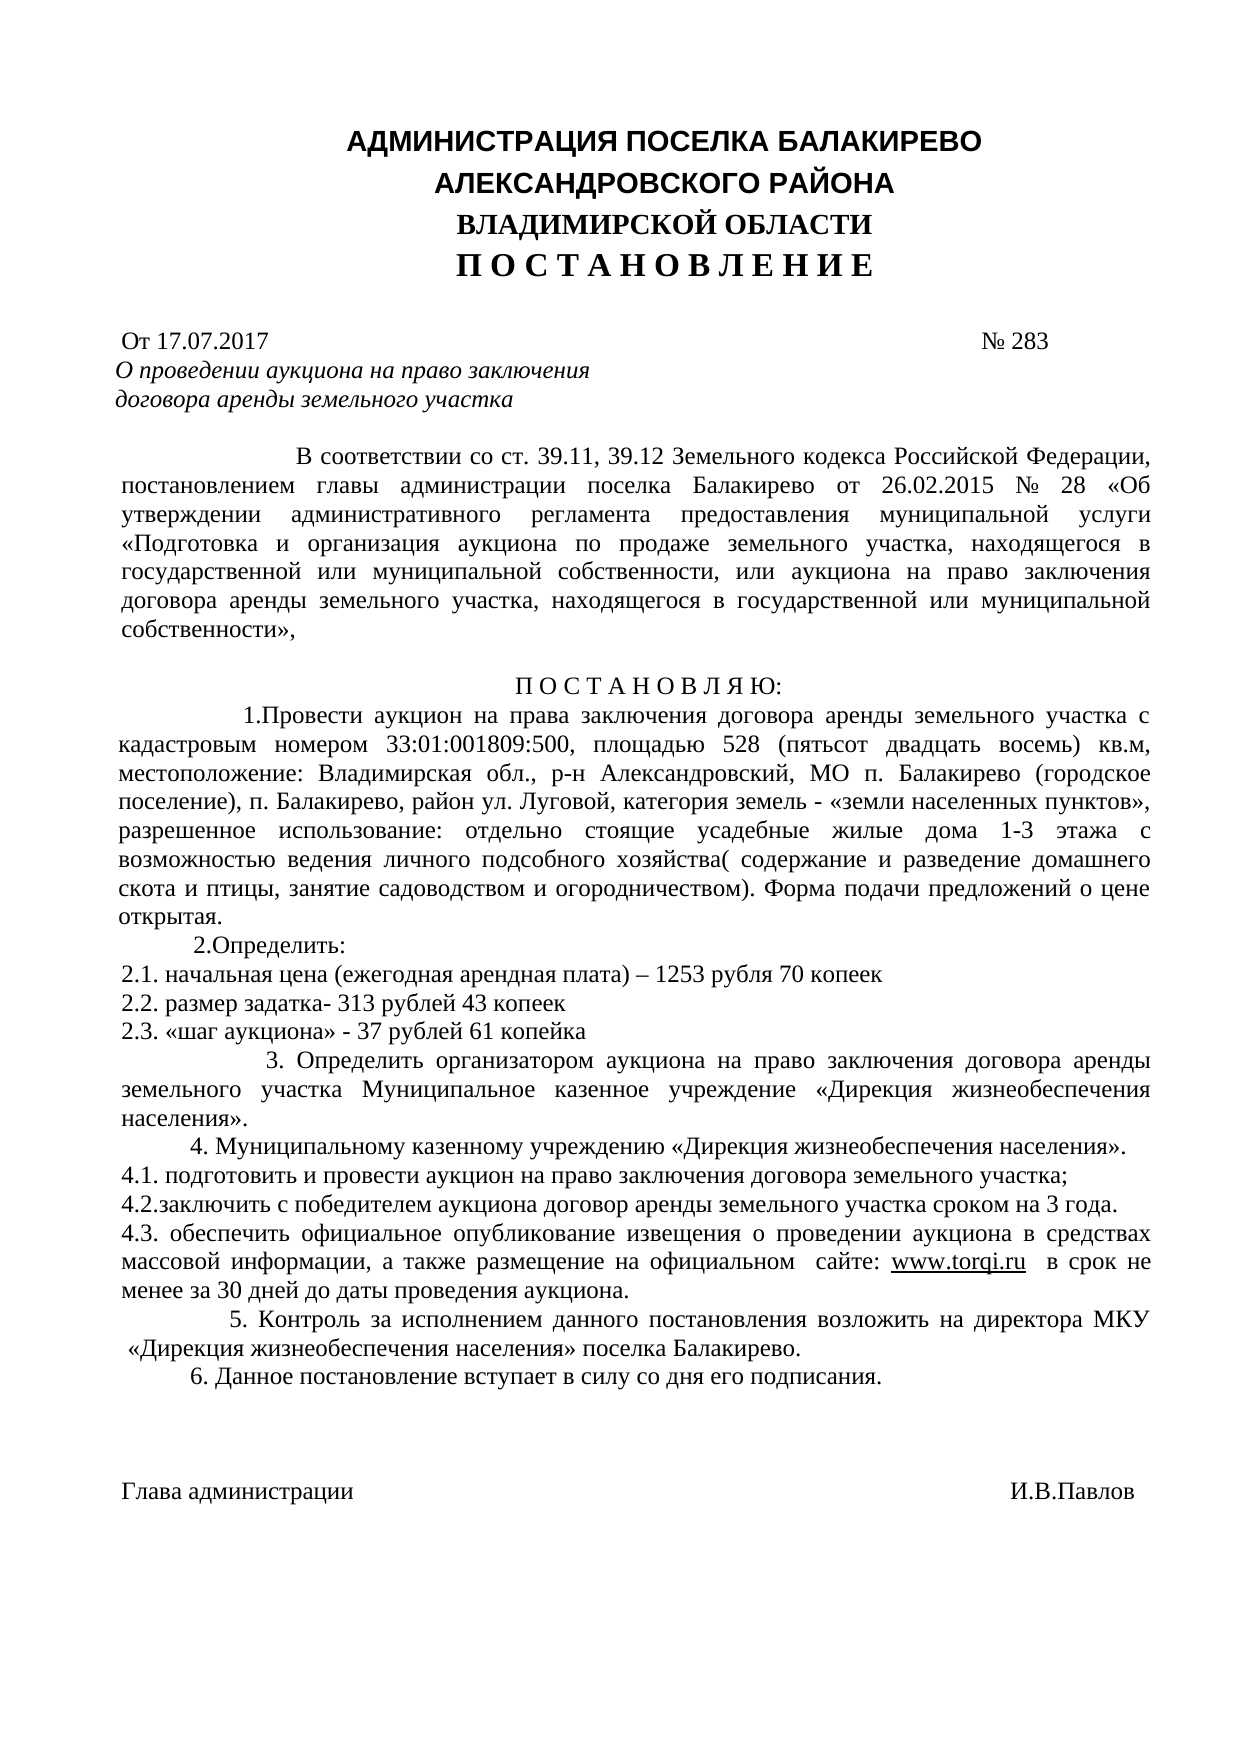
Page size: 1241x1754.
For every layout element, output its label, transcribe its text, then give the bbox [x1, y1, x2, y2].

text 4.2.заключить с победителем аукциона договор аренды земельного участка сроком на 3 года. [121, 1189, 1152, 1218]
text АЛЕКСАНДРОВСКОГО РАЙОНА [177, 160, 1152, 201]
text договора аренды земельного участка [115, 384, 1152, 413]
text 5. Контроль за исполнением данного постановления возложить на директора МКУ «Дирекция жизнеобеспечения населения» поселка Балакирево. [127, 1304, 1152, 1361]
text 6. Данное постановление вступает в силу со дня его подписания. [158, 1361, 1152, 1390]
text 4. Муниципальному казенному учреждению «Дирекция жизнеобеспечения населения». [121, 1131, 1152, 1160]
text Глава администрации И.В.Павлов [102, 1476, 1152, 1505]
text 2.2. размер задатка- 313 рублей 43 копеек [121, 988, 1152, 1016]
text 4.3. обеспечить официальное опубликование извещения о проведении аукциона в средствах массовой информации, а также размещение на официальном сайте: www.torqi.ru в срок не менее за 30 дней до даты проведения аукциона. [121, 1218, 1152, 1304]
text 3. Определить организатором аукциона на право заключения договора аренды земельного участка Муниципальное казенное учреждение «Дирекция жизнеобеспечения населения». [121, 1045, 1152, 1131]
text 4.1. подготовить и провести аукцион на право заключения договора земельного участка; [121, 1160, 1152, 1189]
text 1.Провести аукцион на права заключения договора аренды земельного участка с кадастровым номером 33:01:001809:500, площадью 528 (пятьсот двадцать восемь) кв.м, местоположение: Владимирская обл., р-н Александровский, МО п. Балакирево (городское поселение), п. Балакирево, район ул. Луговой, категория земель - «земли населенных пунктов», разрешенное использование: отдельно стоящие усадебные жилые дома 1-3 этажа с возможностью ведения личного подсобного хозяйства( содержание и разведение домашнего скота и птицы, занятие садоводством и огородничеством). Форма подачи предложений о цене открытая. [118, 700, 1152, 930]
text 2.1. начальная цена (ежегодная арендная плата) – 1253 рубля 70 копеек [121, 959, 1152, 988]
subtitle П О С Т А Н О В Л Е Н И Е [177, 243, 1152, 285]
text ВЛАДИМИРСКОЙ ОБЛАСТИ [177, 201, 1152, 243]
text 2.3. «шаг аукциона» - 37 рублей 61 копейка [121, 1016, 1152, 1045]
text О проведении аукциона на право заключения [115, 355, 1152, 384]
text АДМИНИСТРАЦИЯ ПОСЕЛКА БАЛАКИРЕВО [177, 118, 1152, 160]
text В соответствии со ст. 39.11, 39.12 Земельного кодекса Российской Федерации, постановлением главы администрации поселка Балакирево от 26.02.2015 № 28 «Об утверждении административного регламента предоставления муниципальной услуги «Подготовка и организация аукциона по продаже земельного участка, находящегося в государственной или муниципальной собственности, или аукциона на право заключения договора аренды земельного участка, находящегося в государственной или муниципальной собственности», [121, 441, 1152, 643]
text 2.Определить: [118, 930, 1152, 959]
text П О С Т А Н О В Л Я Ю: [121, 671, 1152, 700]
text От 17.07.2017 № 283 [121, 326, 1152, 355]
